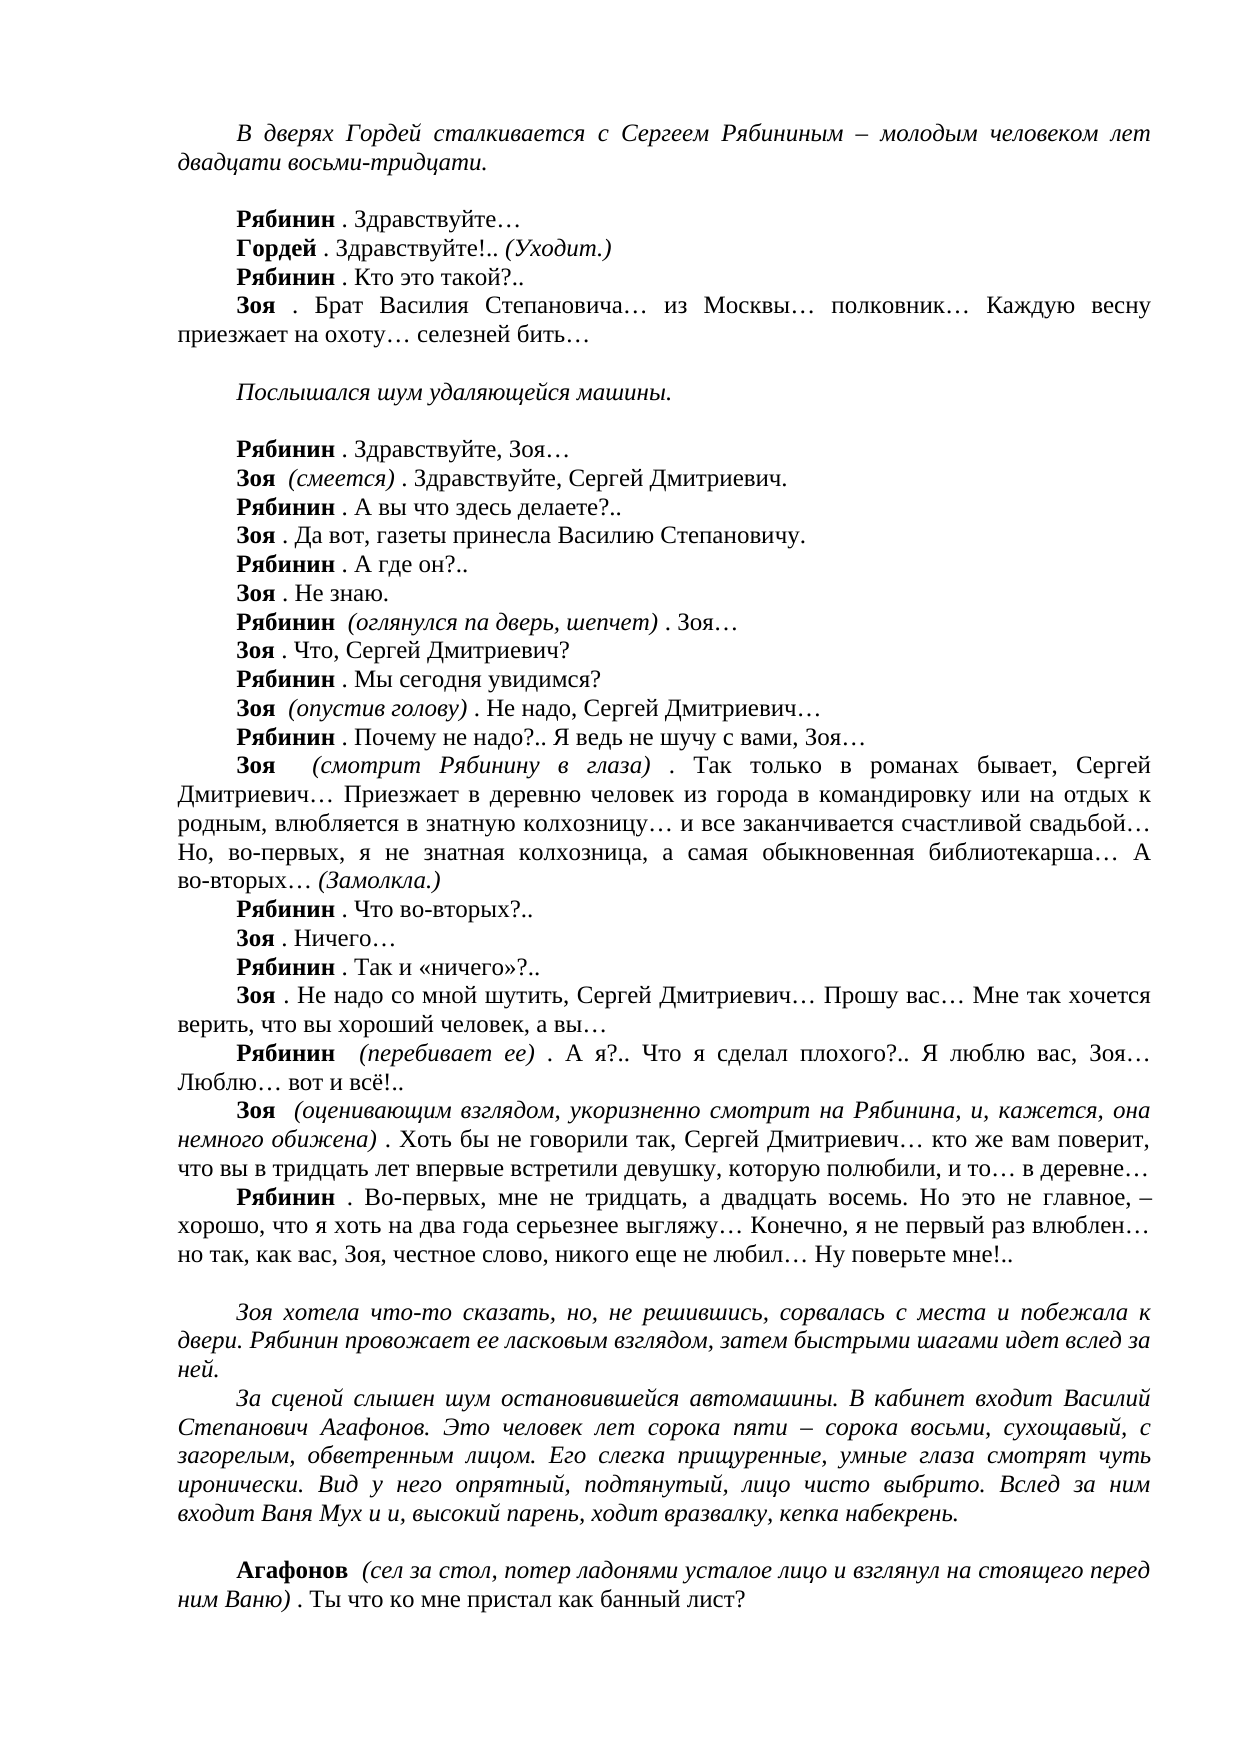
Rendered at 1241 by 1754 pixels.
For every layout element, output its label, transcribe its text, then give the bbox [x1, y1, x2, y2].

text Рябинин . Здравствуйте, Зоя… [177, 434, 1152, 463]
text Зоя (смотрит Рябинину в глаза) . Так только в романах бывает, Сергей Дмитриевич… Приезжает в деревню человек из города в командировку или на отдых к родным, влюбляется в знатную колхозницу… и все заканчивается счастливой свадьбой… Но, во-первых, я не знатная колхозница, а самая обыкновенная библиотекарша… А во-вторых… (Замолкла.) [177, 751, 1152, 894]
text Послышался шум удаляющейся машины. [177, 377, 1152, 406]
text 3оя . Ничего… [177, 923, 1152, 952]
text Рябинин (оглянулся па дверь, шепчет) . Зоя… [177, 607, 1152, 636]
text Рябинин . Что во-вторых?.. [177, 894, 1152, 923]
text Зоя (смеется) . Здравствуйте, Сергей Дмитриевич. [177, 463, 1152, 492]
text В дверях Гордей сталкивается с Сергеем Рябининым – молодым человеком лет двадцати восьми-тридцати. [177, 118, 1152, 176]
text Рябинин . Так и «ничего»?.. [177, 952, 1152, 981]
text Рябинин . Мы сегодня увидимся? [177, 664, 1152, 693]
text Рябинин (перебивает ее) . А я?.. Что я сделал плохого?.. Я люблю вас, Зоя… Люблю… вот и всё!.. [177, 1038, 1152, 1096]
text Рябинин . Во-первых, мне не тридцать, а двадцать восемь. Но это не главное, – хорошо, что я хоть на два года серьезнее выгляжу… Конечно, я не первый раз влюблен… но так, как вас, Зоя, честное слово, никого еще не любил… Ну поверьте мне!.. [177, 1182, 1152, 1268]
text Рябинин . А вы что здесь делаете?.. [177, 492, 1152, 521]
text Рябинин . Почему не надо?.. Я ведь не шучу с вами, Зоя… [177, 722, 1152, 751]
text 3оя . Что, Сергей Дмитриевич? [177, 636, 1152, 664]
text Рябинин . Кто это такой?.. [177, 262, 1152, 291]
text Рябинин . Здравствуйте… [177, 204, 1152, 233]
text Рябинин . А где он?.. [177, 549, 1152, 578]
text За сценой слышен шум остановившейся автомашины. В кабинет входит Василий Степанович Агафонов. Это человек лет сорока пяти – сорока восьми, сухощавый, с загорелым, обветренным лицом. Его слегка прищуренные, умные глаза смотрят чуть иронически. Вид у него опрятный, подтянутый, лицо чисто выбрито. Вслед за ним входит Ваня Мух и и, высокий парень, ходит вразвалку, кепка набекрень. [177, 1383, 1152, 1527]
text Зоя . Брат Василия Степановича… из Москвы… полковник… Каждую весну приезжает на охоту… селезней бить… [177, 291, 1152, 348]
text Зоя (опустив голову) . Не надо, Сергей Дмитриевич… [177, 693, 1152, 722]
text Гордей . Здравствуйте!.. (Уходит.) [177, 233, 1152, 262]
text Зоя (оценивающим взглядом, укоризненно смотрит на Рябинина, и, кажется, она немного обижена) . Хоть бы не говорили так, Сергей Дмитриевич… кто же вам поверит, что вы в тридцать лет впервые встретили девушку, которую полюбили, и то… в деревне… [177, 1096, 1152, 1182]
text Зоя хотела что-то сказать, но, не решившись, сорвалась с места и побежала к двери. Рябинин провожает ее ласковым взглядом, затем быстрыми шагами идет вслед за ней. [177, 1297, 1152, 1383]
text Агафонов (сел за стол, потер ладонями усталое лицо и взглянул на стоящего перед ним Ваню) . Ты что ко мне пристал как банный лист? [177, 1556, 1152, 1613]
text Зоя . Не знаю. [177, 578, 1152, 607]
text Зоя . Да вот, газеты принесла Василию Степановичу. [177, 521, 1152, 549]
text Зоя . Не надо со мной шутить, Сергей Дмитриевич… Прошу вас… Мне так хочется верить, что вы хороший человек, а вы… [177, 981, 1152, 1038]
